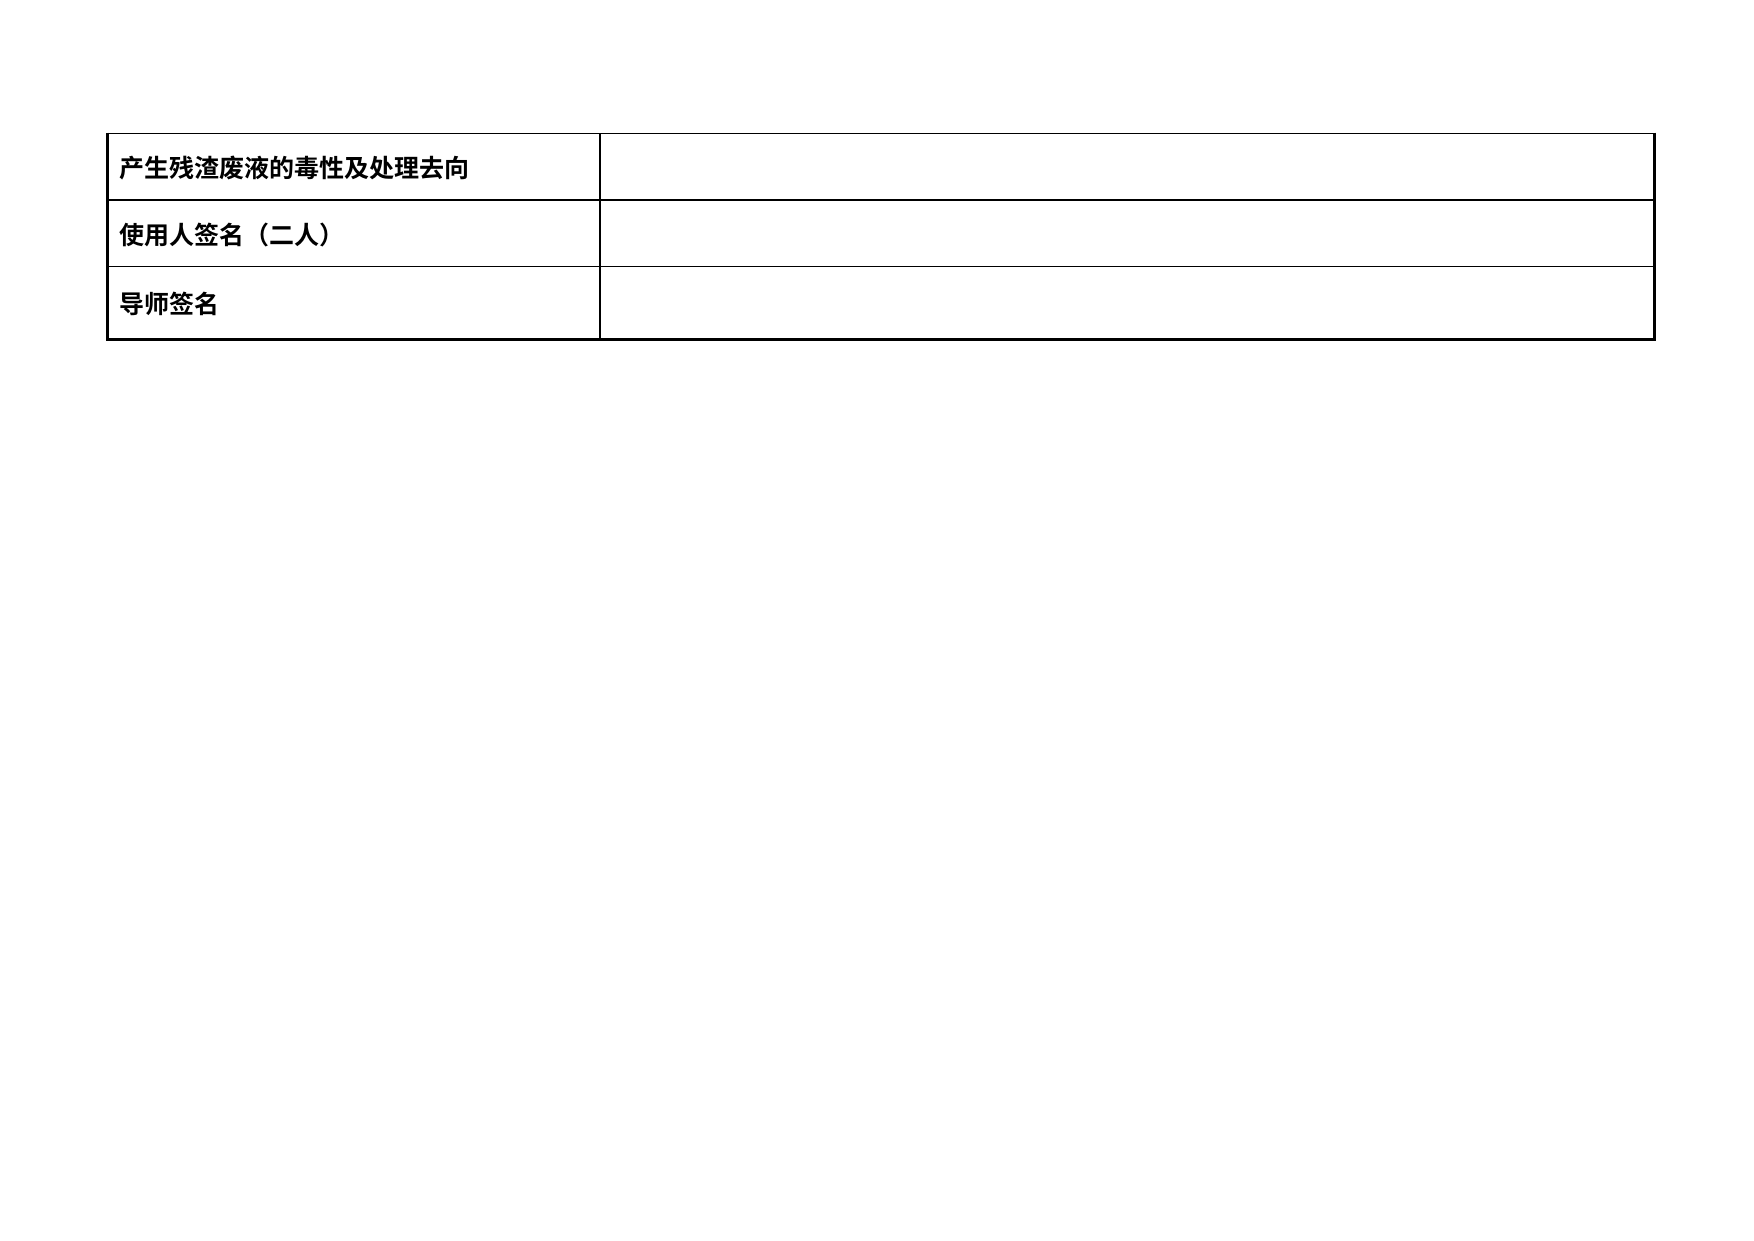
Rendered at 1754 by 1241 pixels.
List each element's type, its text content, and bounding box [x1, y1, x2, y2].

table_cell [601, 201, 1653, 266]
table_cell 导师签名 [109, 267, 599, 337]
table_cell [601, 134, 1653, 199]
table_cell [601, 267, 1653, 337]
table_cell 产生残渣废液的毒性及处理去向 [109, 134, 599, 199]
table_cell 使用人签名（二人） [109, 201, 599, 266]
